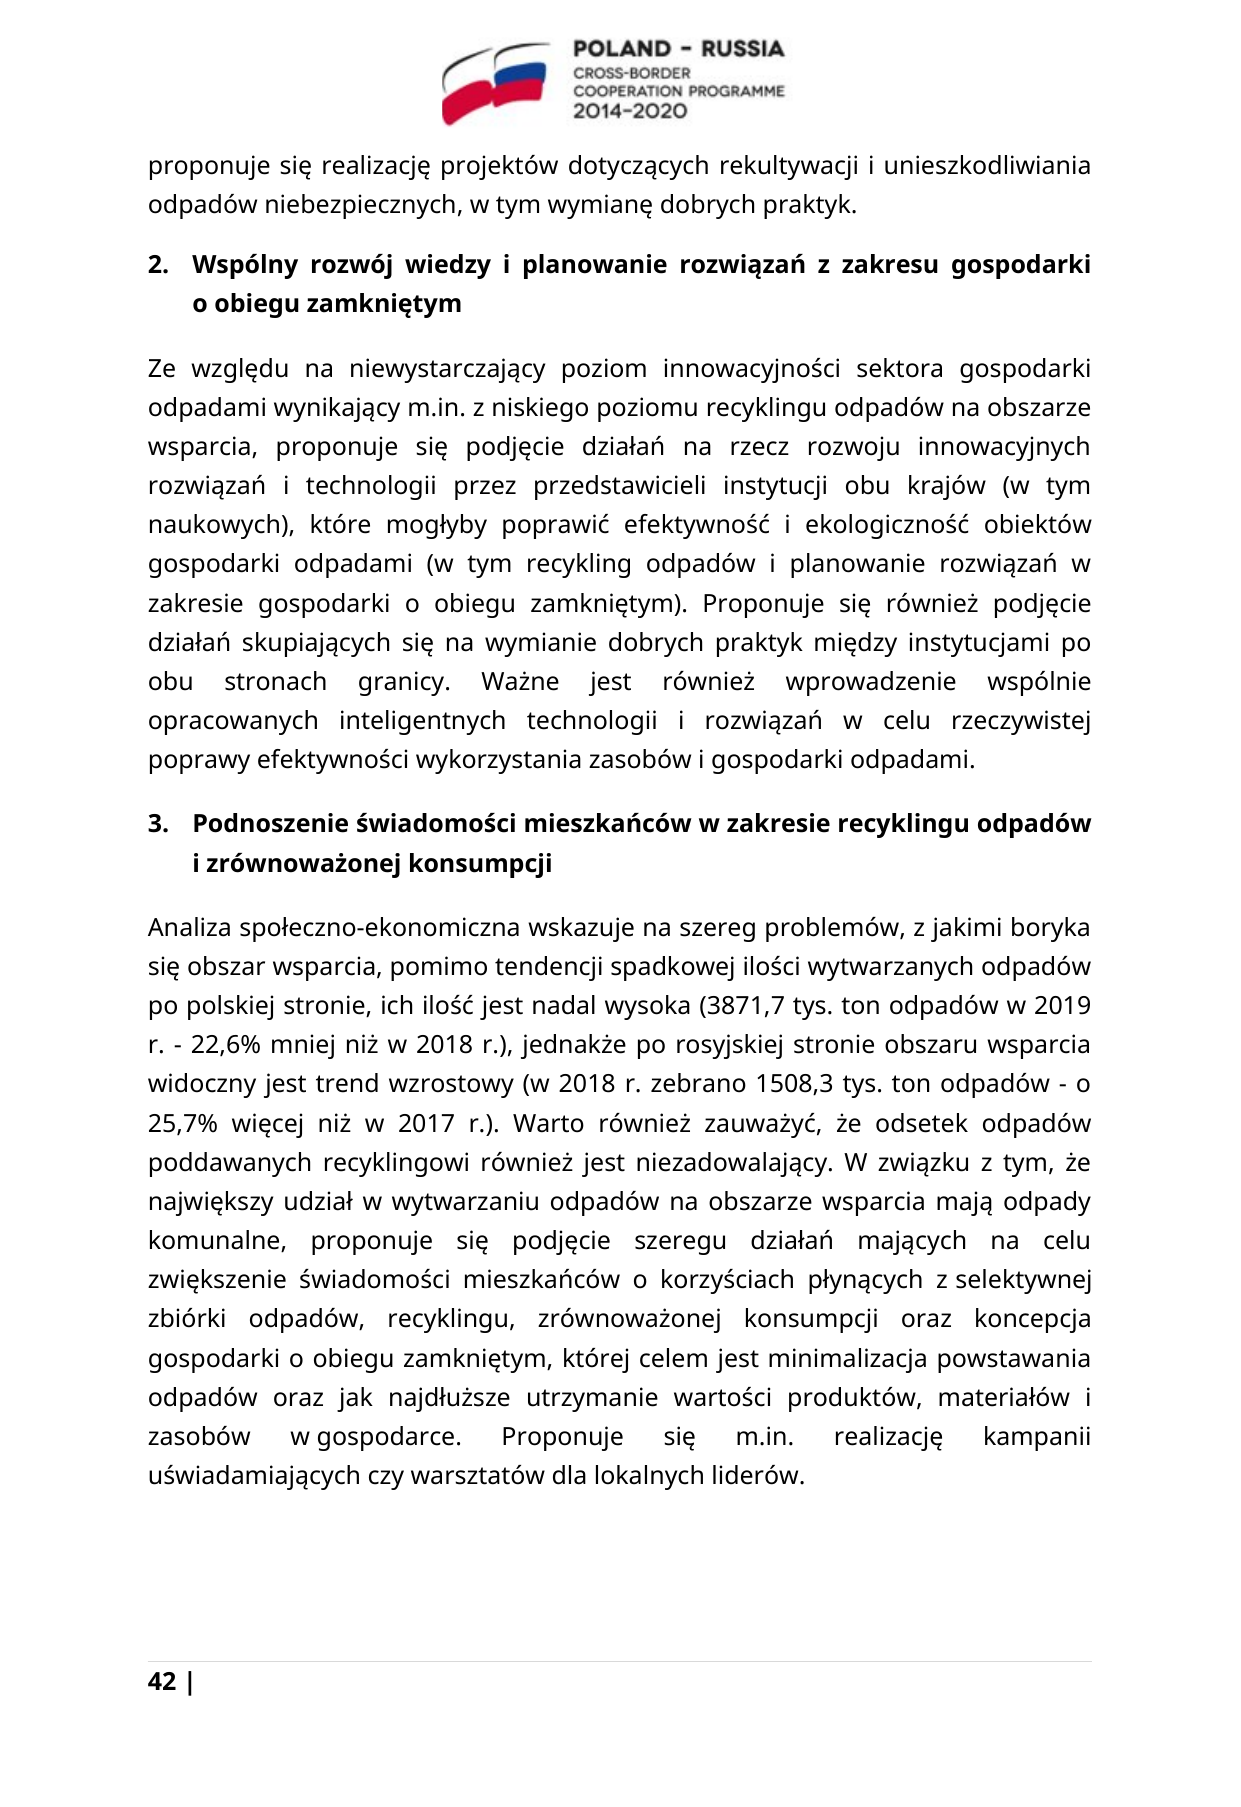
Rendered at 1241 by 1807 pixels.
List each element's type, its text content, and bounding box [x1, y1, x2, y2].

text Ze względu na niewystarczający poziom innowacyjności sektora gospodarki odpadami wynikający m.in. z niskiego poziomu recyklingu odpadów na obszarze wsparcia, proponuje się podjęcie działań na rzecz rozwoju innowacyjnych rozwiązań i technologii przez przedstawicieli instytucji obu krajów (w tym naukowych), które mogłyby poprawić efektywność i ekologiczność obiektów gospodarki odpadami (w tym recykling odpadów i planowanie rozwiązań w zakresie gospodarki o obiegu zamkniętym). Proponuje się również podjęcie działań skupiających się na wymianie dobrych praktyk między instytucjami po obu stronach granicy. Ważne jest również wprowadzenie wspólnie opracowanych inteligentnych technologii i rozwiązań w celu rzeczywistej poprawy efektywności wykorzystania zasobów i gospodarki odpadami. [148, 350, 1092, 776]
text Analiza społeczno-ekonomiczna wskazuje na szereg problemów, z jakimi boryka się obszar wsparcia, pomimo tendencji spadkowej ilości wytwarzanych odpadów po polskiej stronie, ich ilość jest nadal wysoka (3871,7 tys. ton odpadów w 2019 r. - 22,6% mniej niż w 2018 r.), jednakże po rosyjskiej stronie obszaru wsparcia widoczny jest trend wzrostowy (w 2018 r. zebrano 1508,3 tys. ton odpadów - o 25,7% więcej niż w 2017 r.). Warto również zauważyć, że odsetek odpadów poddawanych recyklingowi również jest niezadowalający. W związku z tym, że największy udział w wytwarzaniu odpadów na obszarze wsparcia mają odpady komunalne, proponuje się podjęcie szeregu działań mających na celu zwiększenie świadomości mieszkańców o korzyściach płynących z selektywnej zbiórki odpadów, recyklingu, zrównoważonej konsumpcji oraz koncepcja gospodarki o obiegu zamkniętym, której celem jest minimalizacja powstawania odpadów oraz jak najdłuższe utrzymanie wartości produktów, materiałów i zasobów w gospodarce. Proponuje się m.in. realizację kampanii uświadamiających czy warsztatów dla lokalnych liderów. [148, 909, 1092, 1492]
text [148, 148, 1092, 221]
list Podnoszenie świadomości mieszkańców w zakresie recyklingu odpadów i zrównoważonej konsumpcji [148, 806, 1092, 879]
list Wspólny rozwój wiedzy i planowanie rozwiązań z zakresu gospodarki o obiegu zamkniętym [148, 247, 1092, 320]
picture [442, 25, 799, 136]
